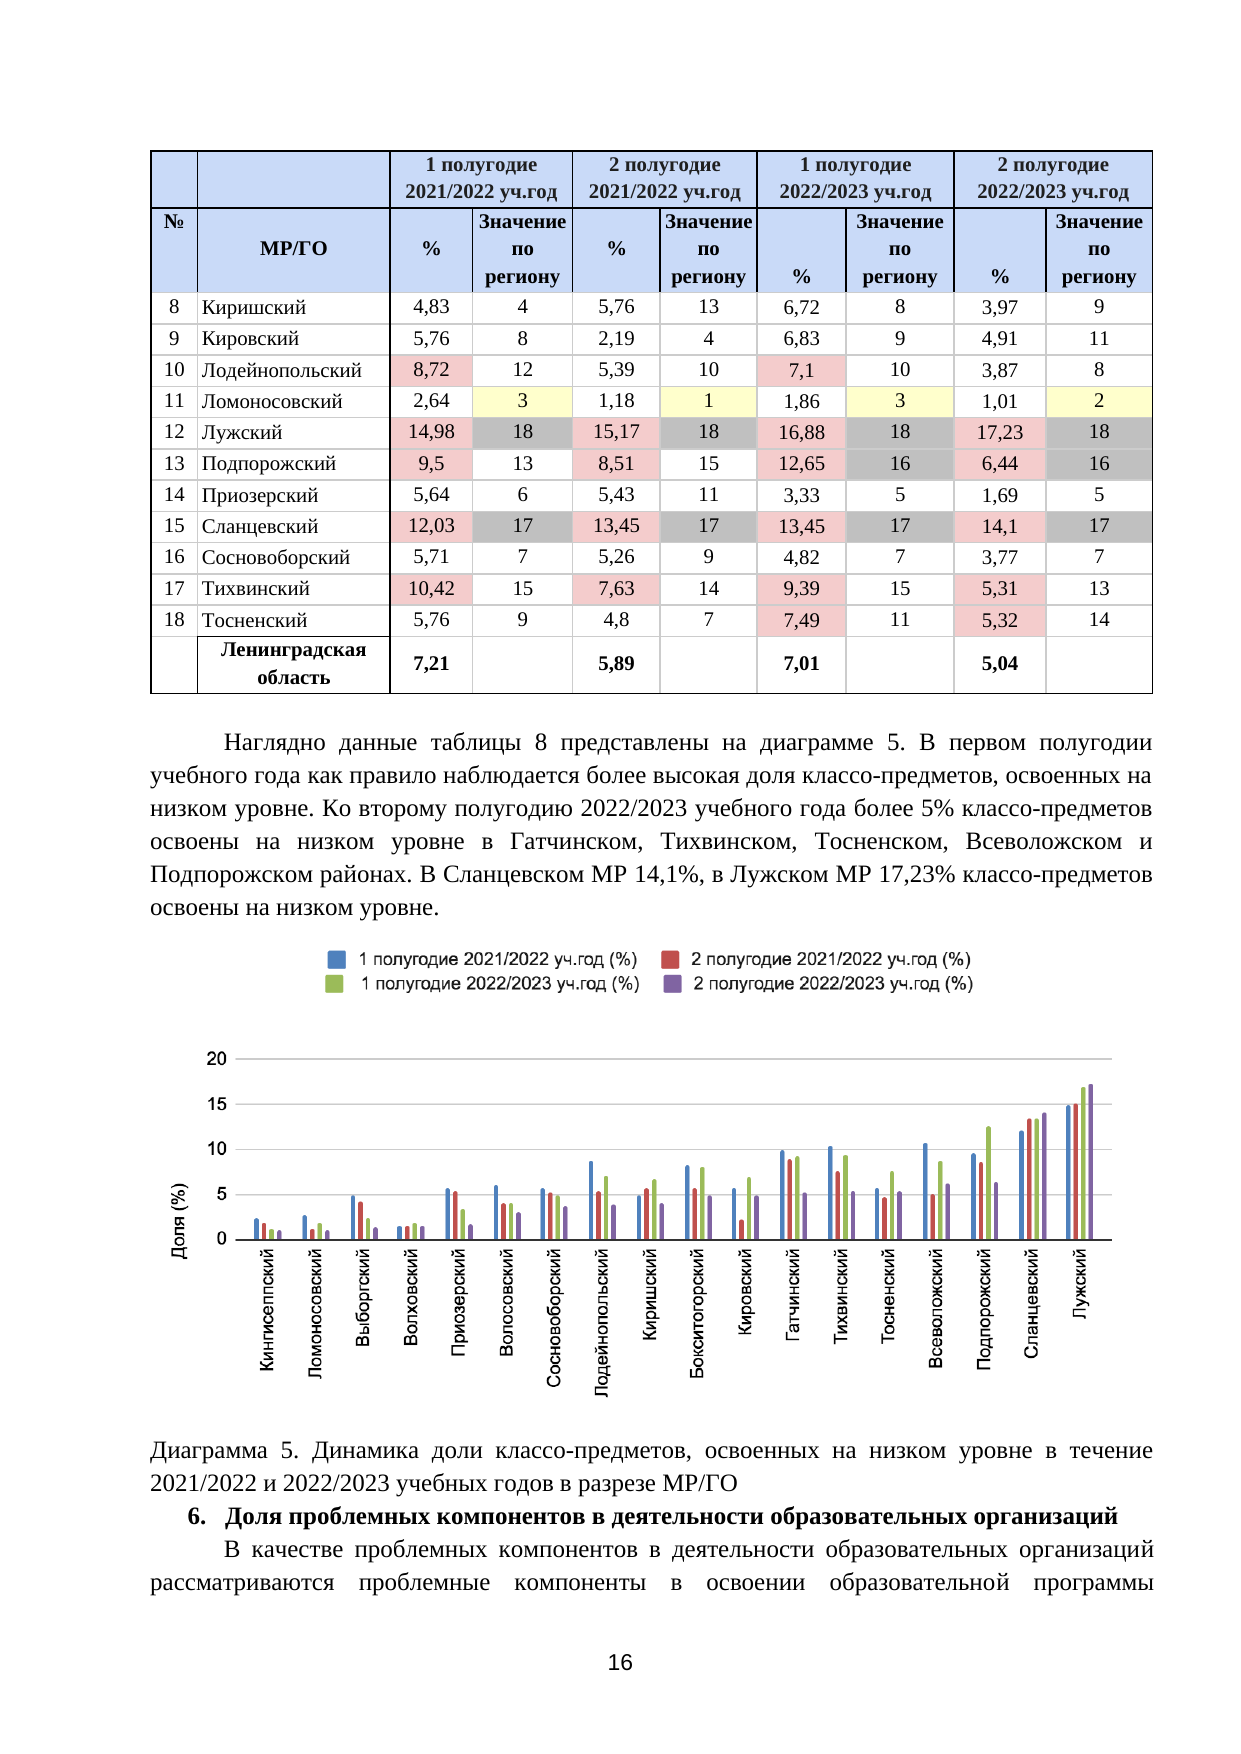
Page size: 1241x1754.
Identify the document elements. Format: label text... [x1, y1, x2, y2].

table_cell 8,72 [391, 356, 472, 386]
table_cell 10,42 [391, 575, 472, 604]
table_cell Значение по региону [1047, 209, 1152, 292]
table_cell 16,88 [758, 418, 845, 448]
table_cell 18 [473, 418, 572, 448]
table_cell 3,77 [955, 543, 1045, 573]
table_cell 14 [1047, 606, 1152, 636]
table_cell 5,39 [573, 356, 659, 386]
table_cell 5,76 [391, 606, 472, 636]
table_cell 15 [152, 512, 197, 542]
table_cell Тосненский [198, 606, 389, 636]
table_cell % [758, 209, 845, 292]
table_cell 1,18 [573, 387, 659, 417]
table_cell 5,76 [391, 325, 472, 354]
table_cell 10 [152, 356, 197, 386]
table_cell 5,26 [573, 543, 659, 573]
table_cell 7,49 [758, 606, 845, 636]
table_cell 12,03 [391, 512, 472, 542]
table_cell 7 [847, 543, 953, 573]
table_cell 7 [1047, 543, 1152, 573]
table_cell 13 [661, 293, 756, 323]
table_cell 2 [1047, 387, 1152, 417]
table_cell 5,76 [573, 293, 659, 323]
table_cell Сланцевский [198, 512, 389, 542]
table_cell 5,89 [573, 637, 659, 693]
table_cell 10 [847, 356, 953, 386]
table_cell Кировский [198, 325, 389, 354]
table_header 2 полугодие 2021/2022 уч.год [573, 152, 756, 207]
table_cell 6,72 [758, 293, 845, 323]
table_header [152, 152, 197, 207]
table_cell 15 [473, 575, 572, 604]
table_cell 5,71 [391, 543, 472, 573]
table_cell Тихвинский [198, 575, 389, 604]
table_cell [152, 637, 197, 693]
table_cell 5,04 [955, 637, 1045, 693]
table_cell 17 [473, 512, 572, 542]
table_cell № [152, 209, 197, 292]
table_cell 6,44 [955, 450, 1045, 479]
table_cell 13,45 [758, 512, 845, 542]
table_cell 5 [1047, 481, 1152, 511]
table_cell 4 [473, 293, 572, 323]
table_cell Лужский [198, 418, 389, 448]
table_cell 7,1 [758, 356, 845, 386]
table_cell 11 [847, 606, 953, 636]
table_cell 13 [1047, 575, 1152, 604]
table_cell 8 [847, 293, 953, 323]
table_cell 5,43 [573, 481, 659, 511]
table_cell 9 [847, 325, 953, 354]
table_cell % [573, 209, 659, 292]
table_cell 11 [661, 481, 756, 511]
table_cell [661, 637, 756, 693]
table_cell 9,5 [391, 450, 472, 479]
table_cell 17,23 [955, 418, 1045, 448]
table_cell Киришский [198, 293, 389, 323]
table_cell [847, 637, 953, 693]
table_cell Ленинградская область [198, 637, 389, 693]
table_cell 12 [473, 356, 572, 386]
text Наглядно данные таблицы 8 представлены на диаграмме 5. В первом полугодии учебного года как правило наблюдается более высокая доля классо-предметов, освоенных на низком уровне. Ко второму полугодию 2022/2023 учебного года более 5% классо-предметов освоены на низком уровне в Гатчинском, Тихвинском, Тосненском, Всеволожском и Подпорожском районах. В Сланцевском МР 14,1%, в Лужском МР 17,23% классо-предметов освоены на низком уровне. [150, 727, 1153, 921]
table_cell 11 [1047, 325, 1152, 354]
table_cell 8 [152, 293, 197, 323]
table_cell 4 [661, 325, 756, 354]
table_cell 16 [847, 450, 953, 479]
table_cell 11 [152, 387, 197, 417]
table_cell 7,63 [573, 575, 659, 604]
table_header 2 полугодие 2022/2023 уч.год [955, 152, 1152, 207]
table_cell 3 [847, 387, 953, 417]
table_cell 3,87 [955, 356, 1045, 386]
table_cell 16 [1047, 450, 1152, 479]
table_header [198, 152, 389, 207]
table_cell 18 [661, 418, 756, 448]
table_header 1 полугодие 2021/2022 уч.год [391, 152, 572, 207]
table_cell 4,91 [955, 325, 1045, 354]
table_cell 8 [1047, 356, 1152, 386]
table_cell 12 [152, 418, 197, 448]
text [150, 1534, 1154, 1596]
table_cell 5,31 [955, 575, 1045, 604]
table_cell 15 [661, 450, 756, 479]
table_cell 1 [661, 387, 756, 417]
table_cell [473, 637, 572, 693]
table_cell 17 [847, 512, 953, 542]
table_cell 4,83 [391, 293, 472, 323]
table_cell 5 [847, 481, 953, 511]
table_cell 3,33 [758, 481, 845, 511]
table_cell 12,65 [758, 450, 845, 479]
table_cell % [391, 209, 472, 292]
table_cell 18 [152, 606, 197, 636]
table_cell 7 [661, 606, 756, 636]
table_cell 1,69 [955, 481, 1045, 511]
table_cell 6,83 [758, 325, 845, 354]
table_cell 5,64 [391, 481, 472, 511]
table_cell 7,21 [391, 637, 472, 693]
table_cell 9 [661, 543, 756, 573]
table_cell 10 [661, 356, 756, 386]
table_cell 13,45 [573, 512, 659, 542]
table_cell 18 [1047, 418, 1152, 448]
table_cell Значение по региону [847, 209, 953, 292]
table_cell 8 [473, 325, 572, 354]
table_cell 4,82 [758, 543, 845, 573]
table_cell Значение по региону [473, 209, 572, 292]
table_cell 14 [152, 481, 197, 511]
table_cell 9 [473, 606, 572, 636]
table_cell 2,64 [391, 387, 472, 417]
table_cell 6 [473, 481, 572, 511]
table_cell 14 [661, 575, 756, 604]
table_cell 16 [152, 543, 197, 573]
table_cell % [955, 209, 1045, 292]
list Доля проблемных компонентов в деятельности образовательных организаций [187, 1501, 1153, 1530]
table_cell 15,17 [573, 418, 659, 448]
table_cell 9 [1047, 293, 1152, 323]
table_cell 15 [847, 575, 953, 604]
table_header 1 полугодие 2022/2023 уч.год [758, 152, 953, 207]
table_cell 3 [473, 387, 572, 417]
table_cell 9,39 [758, 575, 845, 604]
table_cell 18 [847, 418, 953, 448]
table_cell 7,01 [758, 637, 845, 693]
table_cell 1,86 [758, 387, 845, 417]
table_cell Ломоносовский [198, 387, 389, 417]
table_cell 9 [152, 325, 197, 354]
table_cell 3,97 [955, 293, 1045, 323]
table_cell 13 [473, 450, 572, 479]
table_cell Значение по региону [661, 209, 756, 292]
text Диаграмма 5. Динамика доли классо-предметов, освоенных на низком уровне в течение 2021/2022 и 2022/2023 учебных годов в разрезе МР/ГО [150, 1435, 1154, 1497]
table_cell 5,32 [955, 606, 1045, 636]
table_cell МР/ГО [198, 209, 389, 292]
table_cell 1,01 [955, 387, 1045, 417]
table_cell 17 [661, 512, 756, 542]
table_cell Приозерский [198, 481, 389, 511]
table_cell 4,8 [573, 606, 659, 636]
table_cell 14,98 [391, 418, 472, 448]
table_cell 13 [152, 450, 197, 479]
table_cell 7 [473, 543, 572, 573]
table_cell 14,1 [955, 512, 1045, 542]
picture [150, 925, 1153, 1432]
table_cell Сосновоборский [198, 543, 389, 573]
table_cell 17 [152, 575, 197, 604]
table_cell [1047, 637, 1152, 693]
table_cell 8,51 [573, 450, 659, 479]
table_cell 17 [1047, 512, 1152, 542]
table_cell 2,19 [573, 325, 659, 354]
table_cell Лодейнопольский [198, 356, 389, 386]
table_cell Подпорожский [198, 450, 389, 479]
